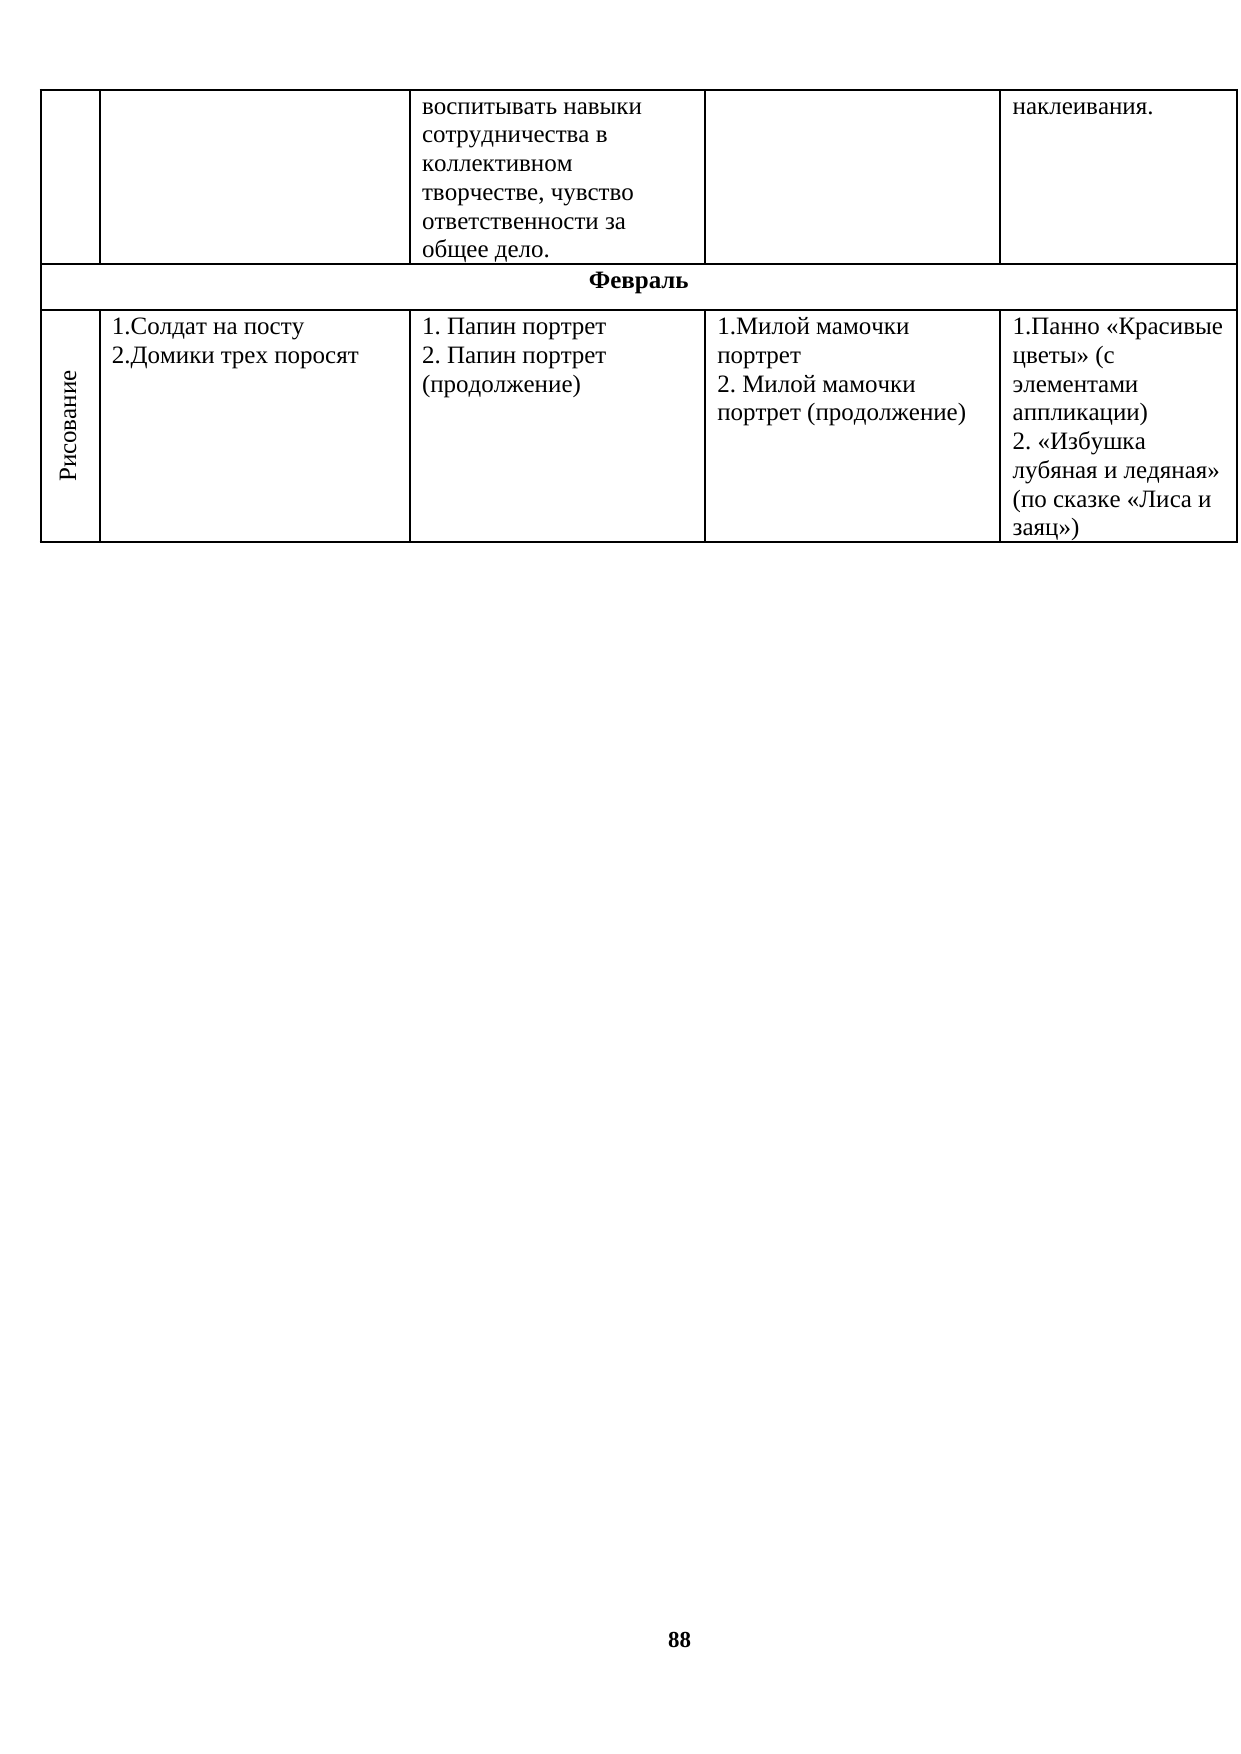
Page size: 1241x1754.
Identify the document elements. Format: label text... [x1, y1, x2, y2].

table_cell [706, 91, 999, 263]
table_cell 1.Солдат на посту 2.Домики трех поросят [101, 311, 409, 541]
table_cell [101, 91, 409, 263]
table_cell Февраль [42, 265, 1236, 309]
table_cell 1.Панно «Красивые цветы» (с элементами аппликации) 2. «Избушка лубяная и ледяная» (по сказке «Лиса и заяц») [1001, 311, 1236, 541]
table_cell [1001, 91, 1236, 263]
table_cell 1. Папин портрет 2. Папин портрет (продолжение) [411, 311, 704, 541]
table_cell 1.Милой мамочки портрет 2. Милой мамочки портрет (продолжение) [706, 311, 999, 541]
table_cell Рисование [42, 311, 99, 541]
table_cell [411, 91, 704, 263]
